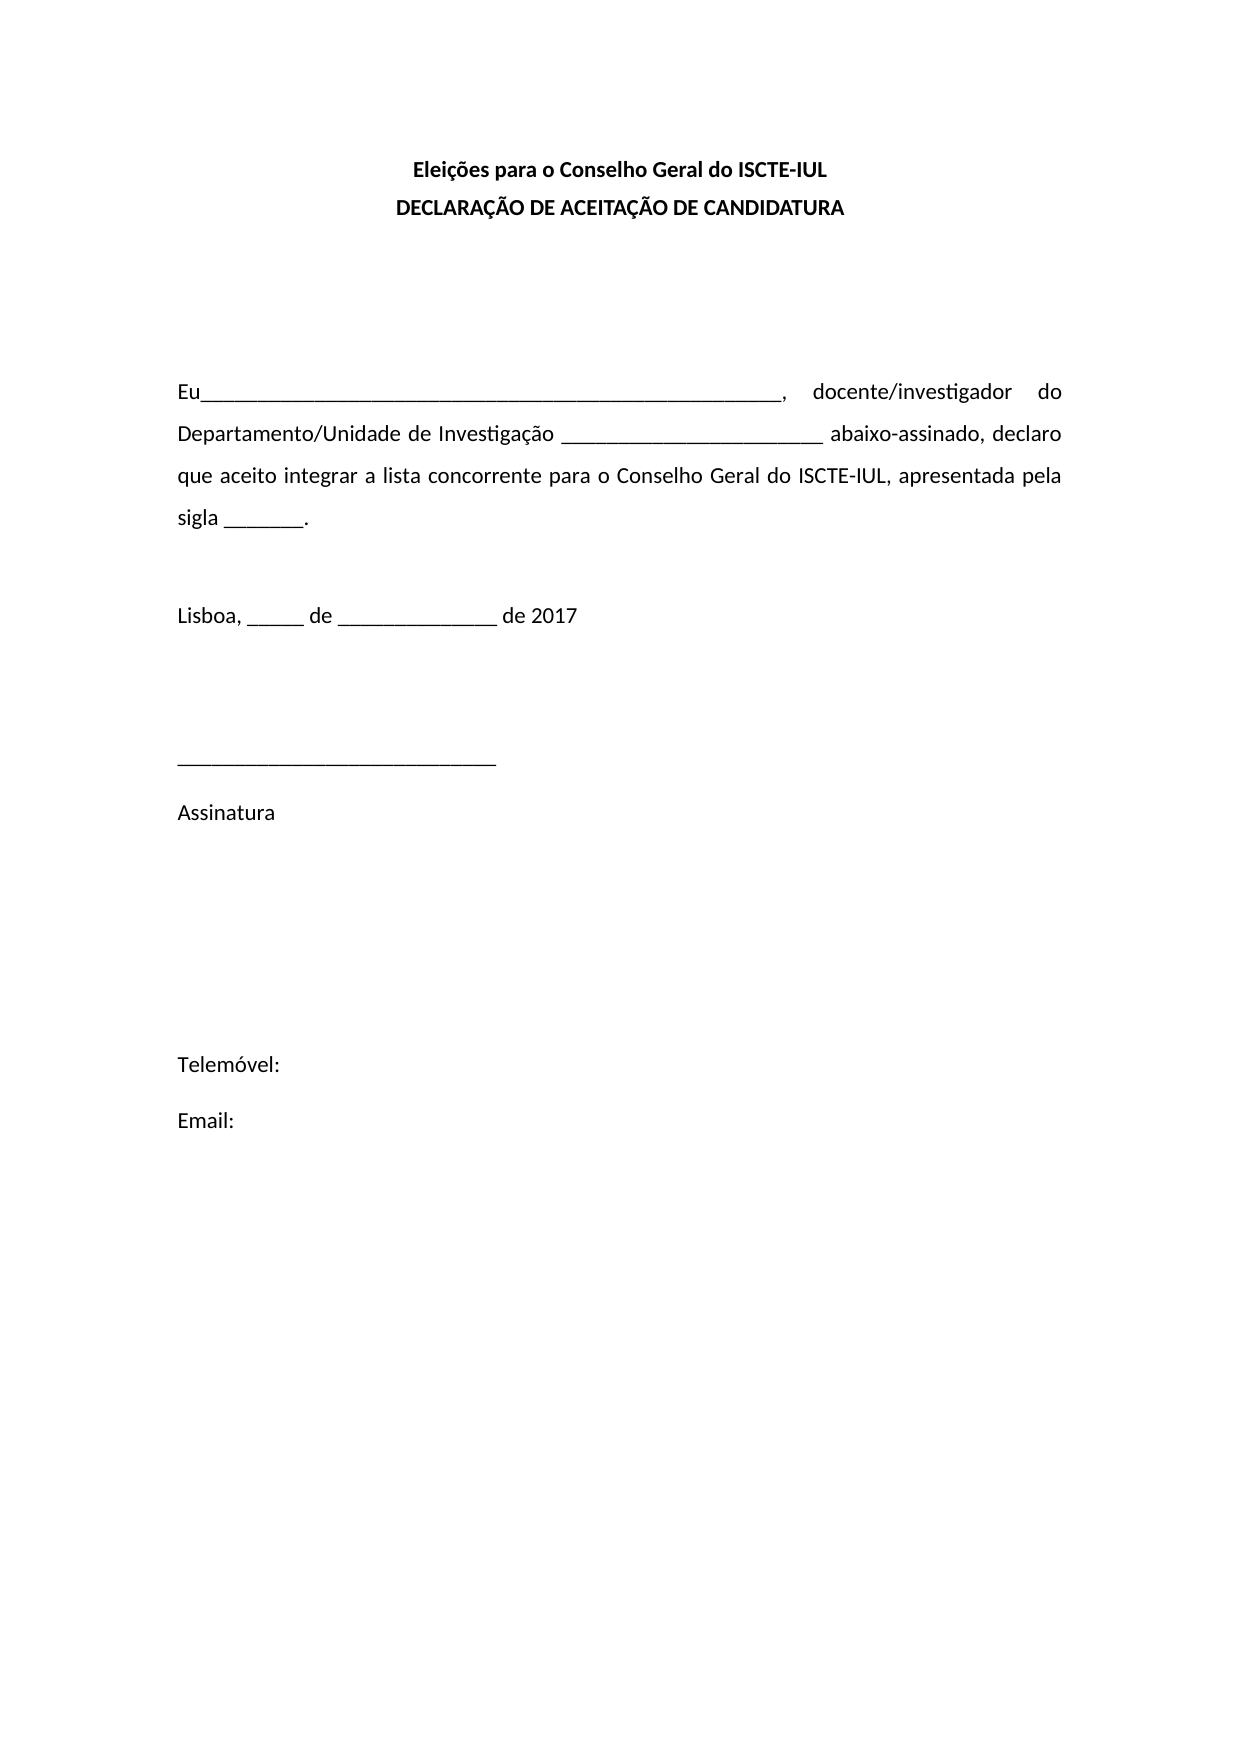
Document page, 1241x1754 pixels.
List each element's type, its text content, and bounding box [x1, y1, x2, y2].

subtitle Eleições para o Conselho Geral do ISCTE-IUL DECLARAÇÃO DE aceitação de candidatura [177, 148, 1063, 223]
text Eu___________________________________________________, docente/investigador do Departamento/Unidade de Investigação _______________________ abaixo-assinado, declaro que aceito integrar a lista concorrente para o Conselho Geral do ISCTE-IUL, apresentada pela sigla _______. [177, 377, 1063, 531]
text Assinatura [177, 798, 1063, 826]
text Email: [177, 1106, 1063, 1134]
text Telemóvel: [177, 1050, 1063, 1078]
text ____________________________ [177, 742, 1063, 769]
text Lisboa, _____ de ______________ de 2017 [177, 601, 1063, 629]
